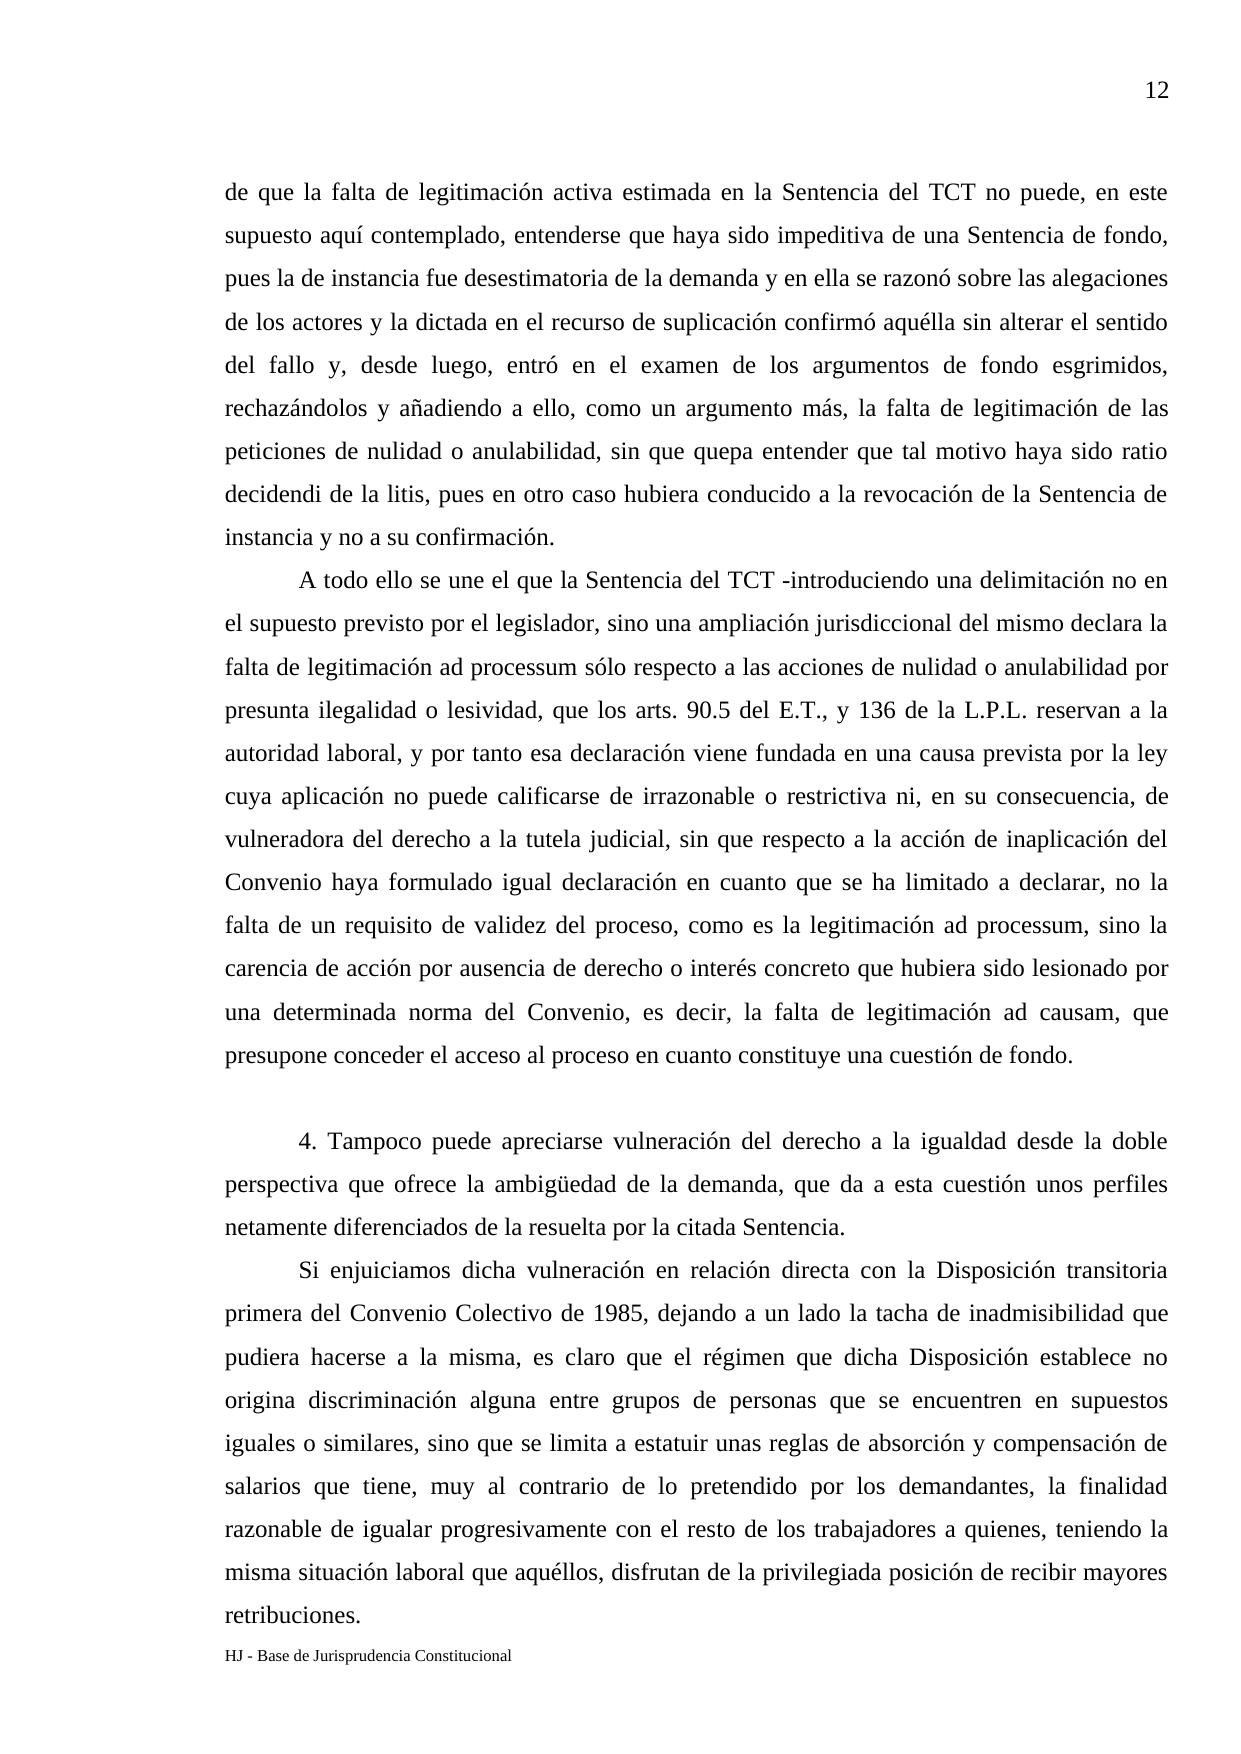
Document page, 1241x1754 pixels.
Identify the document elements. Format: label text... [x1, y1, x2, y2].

text Si enjuiciamos dicha vulneración en relación directa con la Disposición transitoria primera del Convenio Colectivo de 1985, dejando a un lado la tacha de inadmisibilidad que pudiera hacerse a la misma, es claro que el régimen que dicha Disposición establece no origina discriminación alguna entre grupos de personas que se encuentren en supuestos iguales o similares, sino que se limita a estatuir unas reglas de absorción y compensación de salarios que tiene, muy al contrario de lo pretendido por los demandantes, la finalidad razonable de igualar progresivamente con el resto de los trabajadores a quienes, teniendo la misma situación laboral que aquéllos, disfrutan de la privilegiada posición de recibir mayores retribuciones. [224, 1255, 1169, 1629]
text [224, 177, 1169, 551]
text 4. Tampoco puede apreciarse vulneración del derecho a la igualdad desde la doble perspectiva que ofrece la ambigüedad de la demanda, que da a esta cuestión unos perfiles netamente diferenciados de la resuelta por la citada Sentencia. [224, 1126, 1169, 1241]
text A todo ello se une el que la Sentencia del TCT -introduciendo una delimitación no en el supuesto previsto por el legislador, sino una ampliación jurisdiccional del mismo declara la falta de legitimación ad processum sólo respecto a las acciones de nulidad o anulabilidad por presunta ilegalidad o lesividad, que los arts. 90.5 del E.T., y 136 de la L.P.L. reservan a la autoridad laboral, y por tanto esa declaración viene fundada en una causa prevista por la ley cuya aplicación no puede calificarse de irrazonable o restrictiva ni, en su consecuencia, de vulneradora del derecho a la tutela judicial, sin que respecto a la acción de inaplicación del Convenio haya formulado igual declaración en cuanto que se ha limitado a declarar, no la falta de un requisito de validez del proceso, como es la legitimación ad processum, sino la carencia de acción por ausencia de derecho o interés concreto que hubiera sido lesionado por una determinada norma del Convenio, es decir, la falta de legitimación ad causam, que presupone conceder el acceso al proceso en cuanto constituye una cuestión de fondo. [224, 565, 1169, 1068]
